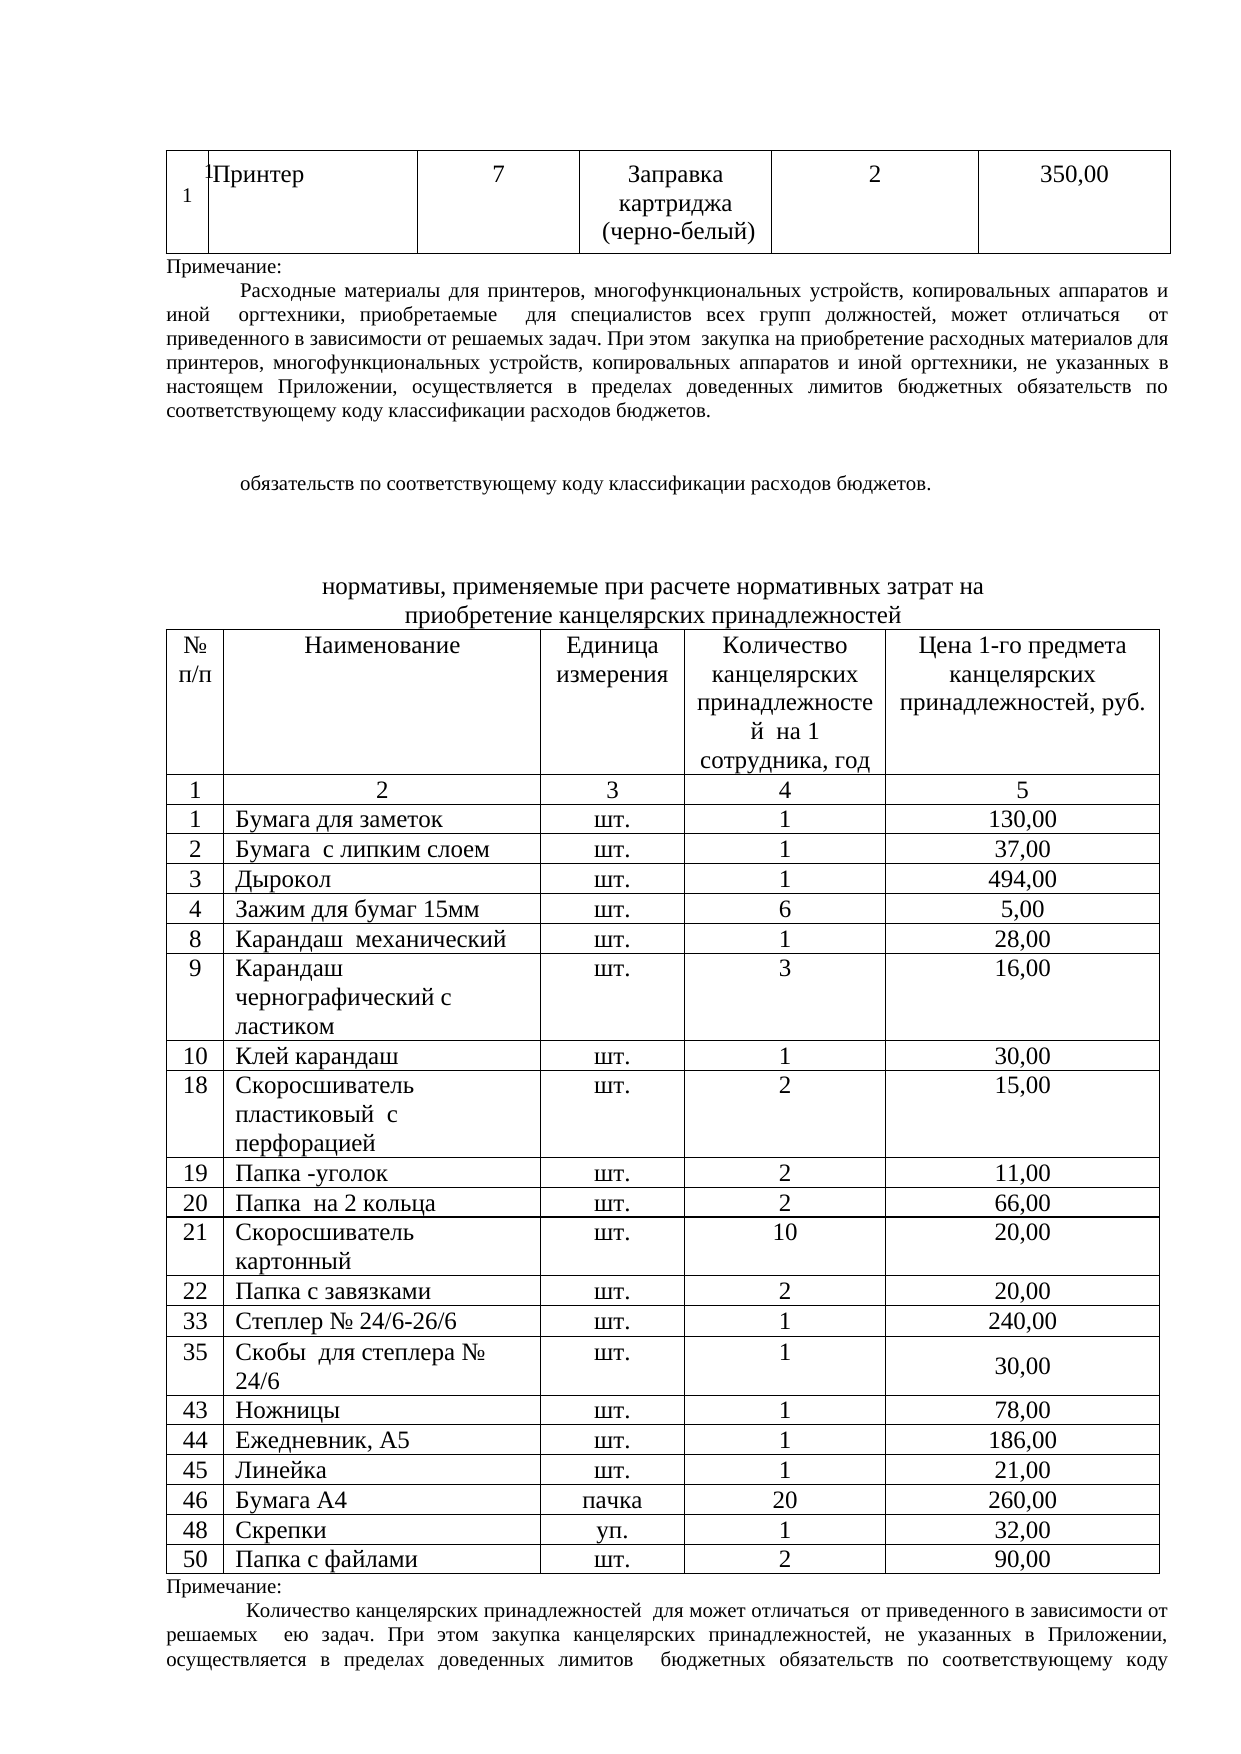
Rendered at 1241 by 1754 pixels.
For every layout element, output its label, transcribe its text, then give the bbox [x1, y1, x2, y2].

table_cell 4 [167, 894, 223, 923]
table_cell Линейка [224, 1455, 540, 1484]
table_cell шт. [541, 1425, 684, 1454]
table_cell 10 [167, 1041, 223, 1069]
table_cell 33 [167, 1306, 223, 1336]
table_cell шт. [541, 1337, 684, 1394]
table_cell Папка с завязками [224, 1276, 540, 1305]
table_cell 1 [685, 924, 885, 952]
table_cell 1 [685, 1455, 885, 1484]
table_cell 45 [167, 1455, 223, 1484]
table_cell шт. [541, 1158, 684, 1187]
table_cell Зажим для бумаг 15мм [224, 894, 540, 923]
table_cell 1 [685, 864, 885, 893]
table_cell Карандаш чернографический с ластиком [224, 954, 540, 1040]
table_cell 11,00 [886, 1158, 1159, 1187]
table_cell уп. [541, 1515, 684, 1543]
table_cell Скороcшиватель пластиковый с перфорацией [224, 1071, 540, 1157]
table_cell 28,00 [886, 924, 1159, 952]
table_cell шт. [541, 924, 684, 952]
table_cell 10 [685, 1218, 885, 1275]
table_cell шт. [541, 1218, 684, 1275]
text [166, 1598, 1169, 1671]
table_cell 19 [167, 1158, 223, 1187]
table_cell Папка -уголок [224, 1158, 540, 1187]
table_cell 130,00 [886, 805, 1159, 833]
text обязательств по соответствующему коду классификации расходов бюджетов. [166, 471, 1169, 494]
table_cell шт. [541, 1041, 684, 1069]
table_cell шт. [541, 1071, 684, 1157]
table_cell Ножницы [224, 1396, 540, 1424]
table_cell Клей карандаш [224, 1041, 540, 1069]
table_cell 20,00 [886, 1276, 1159, 1305]
table_cell Бумага А4 [224, 1485, 540, 1514]
table_cell 2 [685, 1188, 885, 1216]
table_cell 30,00 [886, 1041, 1159, 1069]
table_cell шт. [541, 954, 684, 1040]
table_cell шт. [541, 1455, 684, 1484]
table_cell 21 [167, 1218, 223, 1275]
table_cell 1 [167, 805, 223, 833]
table_cell 7 [418, 151, 579, 253]
table_cell 21,00 [886, 1455, 1159, 1484]
table_cell 50 [167, 1545, 223, 1573]
table_header № п/п [167, 630, 223, 774]
table_cell 20 [685, 1485, 885, 1514]
table_cell 20,00 [886, 1218, 1159, 1275]
table_cell 2 [685, 1158, 885, 1187]
table_cell 1 [685, 1337, 885, 1394]
table_cell 32,00 [886, 1515, 1159, 1543]
table_cell 5,00 [886, 894, 1159, 923]
table_cell 1 [685, 834, 885, 863]
table_cell Бумага для заметок [224, 805, 540, 833]
table_cell 9 [167, 954, 223, 1040]
table_cell 186,00 [886, 1425, 1159, 1454]
table_cell шт. [541, 1188, 684, 1216]
table_header Цена 1-го предмета канцелярских принадлежностей, руб. [886, 630, 1159, 774]
table_cell 30,00 [886, 1337, 1159, 1394]
table_cell 5 [886, 775, 1159, 803]
table_header Наименование [224, 630, 540, 774]
table_cell 16,00 [886, 954, 1159, 1040]
table_cell 2 [224, 775, 540, 803]
table_cell 3 [167, 864, 223, 893]
text Расходные материалы для принтеров, многофункциональных устройств, копировальных аппаратов и иной оргтехники, приобретаемые для специалистов всех групп должностей, может отличаться от приведенного в зависимости от решаемых задач. При этом закупка на приобретение расходных материалов для принтеров, многофункциональных устройств, копировальных аппаратов и иной оргтехники, не указанных в настоящем Приложении, осуществляется в пределах доведенных лимитов бюджетных обязательств по соответствующему коду классификации расходов бюджетов. [166, 278, 1169, 422]
table_cell Бумага с липким слоем [224, 834, 540, 863]
table_cell 3 [685, 954, 885, 1040]
table_cell 8 [167, 924, 223, 952]
table_cell Ежедневник, А5 [224, 1425, 540, 1454]
table_cell 1 [685, 1306, 885, 1336]
table_cell Скороcшиватель картонный [224, 1218, 540, 1275]
table_cell шт. [541, 834, 684, 863]
table_cell 1 [685, 1396, 885, 1424]
table_cell 37,00 [886, 834, 1159, 863]
text Примечание: [166, 1574, 1169, 1598]
table_cell 350,00 [979, 151, 1170, 253]
table_cell Степлер № 24/6-26/6 [224, 1306, 540, 1336]
table_cell 2 [772, 151, 978, 253]
table_cell 44 [167, 1425, 223, 1454]
text нормативы, применяемые при расчете нормативных затрат на приобретение канцелярских принадлежностей [255, 571, 1051, 629]
table_cell 1 1 [167, 151, 208, 253]
table_header Количество канцелярских принадлежностей на 1 сотрудника, год [685, 630, 885, 774]
table_cell Дырокол [224, 864, 540, 893]
table_cell Папка с файлами [224, 1545, 540, 1573]
table_cell 18 [167, 1071, 223, 1157]
table_cell 46 [167, 1485, 223, 1514]
table_cell шт. [541, 864, 684, 893]
table_cell 6 [685, 894, 885, 923]
table_cell 90,00 [886, 1545, 1159, 1573]
table_cell Заправка картриджа (черно-белый) [580, 151, 771, 253]
table_cell 15,00 [886, 1071, 1159, 1157]
table_cell 35 [167, 1337, 223, 1394]
table_cell 1 [685, 1041, 885, 1069]
table_cell 1 [167, 775, 223, 803]
table_cell 1 [685, 1515, 885, 1543]
table_cell Принтер [209, 151, 417, 253]
table_cell 78,00 [886, 1396, 1159, 1424]
table_cell Папка на 2 кольца [224, 1188, 540, 1216]
table_cell 2 [685, 1276, 885, 1305]
table_cell шт. [541, 1276, 684, 1305]
table_cell шт. [541, 1545, 684, 1573]
table_cell шт. [541, 1306, 684, 1336]
table_cell Карандаш механический [224, 924, 540, 952]
table_cell 22 [167, 1276, 223, 1305]
table_cell 48 [167, 1515, 223, 1543]
table_cell шт. [541, 1396, 684, 1424]
table_cell Скобы для степлера № 24/6 [224, 1337, 540, 1394]
table_cell 2 [167, 834, 223, 863]
table_cell 260,00 [886, 1485, 1159, 1514]
table_cell пачка [541, 1485, 684, 1514]
table_cell 43 [167, 1396, 223, 1424]
table_cell 4 [685, 775, 885, 803]
table_cell 2 [685, 1545, 885, 1573]
table_cell 240,00 [886, 1306, 1159, 1336]
text Примечание: [166, 254, 1169, 278]
table_cell 1 [685, 805, 885, 833]
table_cell 20 [167, 1188, 223, 1216]
table_header Единица измерения [541, 630, 684, 774]
table_cell 66,00 [886, 1188, 1159, 1216]
table_cell 494,00 [886, 864, 1159, 893]
table_cell 1 [685, 1425, 885, 1454]
table_cell шт. [541, 805, 684, 833]
table_cell шт. [541, 894, 684, 923]
table_cell 2 [685, 1071, 885, 1157]
table_cell 3 [541, 775, 684, 803]
table_cell Скрепки [224, 1515, 540, 1543]
